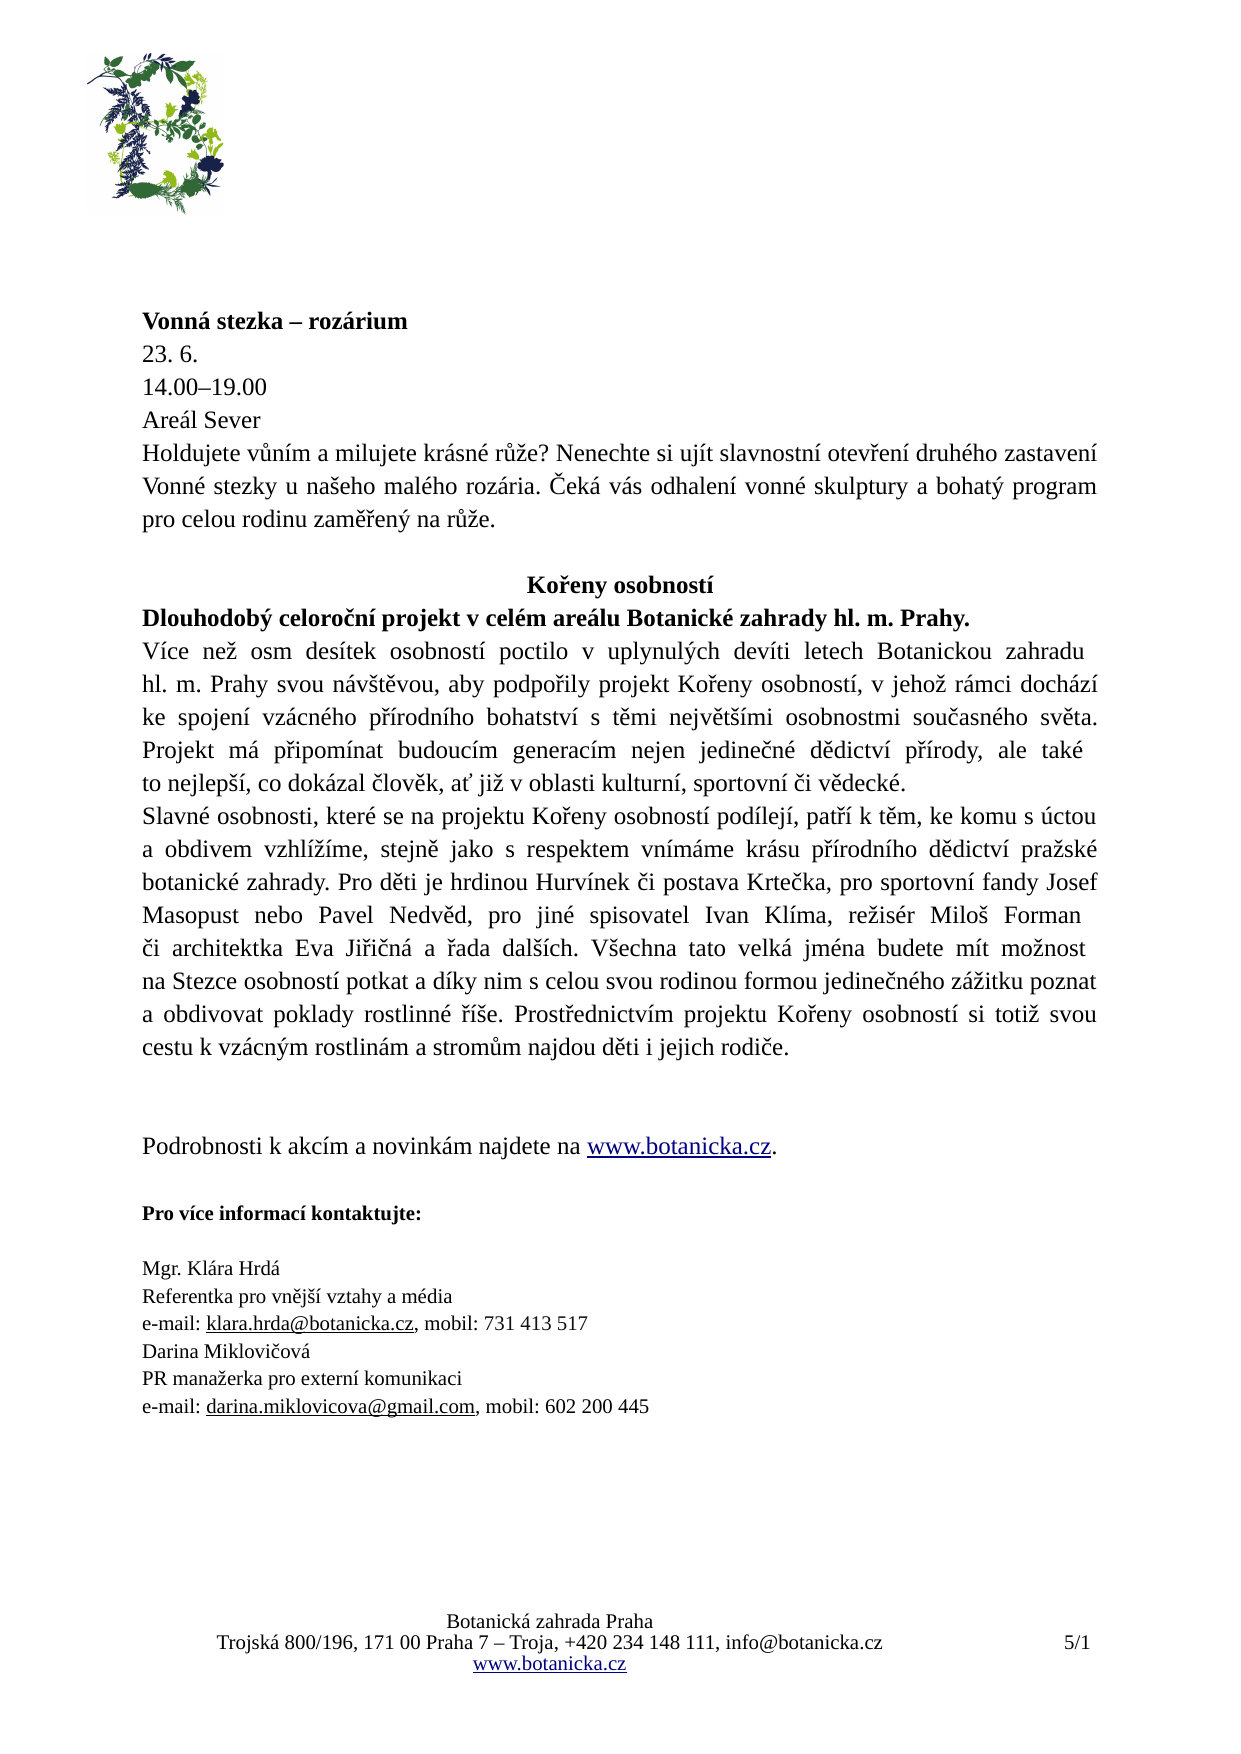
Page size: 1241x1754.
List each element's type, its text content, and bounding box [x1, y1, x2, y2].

text Areál Sever [142, 405, 1098, 434]
text Vonná stezka – rozárium [142, 306, 1098, 334]
text Více než osm desítek osobností poctilo v uplynulých devíti letech Botanickou zahradu hl. m. Prahy svou návštěvou, aby podpořily projekt Kořeny osobností, v jehož rámci dochází ke spojení vzácného přírodního bohatství s těmi největšími osobnostmi současného světa. Projekt má připomínat budoucím generacím nejen jedinečné dědictví přírody, ale také to nejlepší, co dokázal člověk, ať již v oblasti kulturní, sportovní či vědecké. [142, 636, 1098, 797]
text Dlouhodobý celoroční projekt v celém areálu Botanické zahrady hl. m. Prahy. [142, 603, 1098, 632]
text Darina Miklovičová [142, 1339, 1098, 1363]
text Holdujete vůním a milujete krásné růže? Nenechte si ujít slavnostní otevření druhého zastavení Vonné stezky u našeho malého rozária. Čeká vás odhalení vonné skulptury a bohatý program pro celou rodinu zaměřený na růže. [142, 438, 1098, 533]
text Mgr. Klára Hrdá [142, 1256, 1098, 1280]
text Kořeny osobností [142, 570, 1098, 599]
text Slavné osobnosti, které se na projektu Kořeny osobností podílejí, patří k těm, ke komu s úctou a obdivem vzhlížíme, stejně jako s respektem vnímáme krásu přírodního dědictví pražské botanické zahrady. Pro děti je hrdinou Hurvínek či postava Krtečka, pro sportovní fandy Josef Masopust nebo Pavel Nedvěd, pro jiné spisovatel Ivan Klíma, režisér Miloš Forman či architektka Eva Jiřičná a řada dalších. Všechna tato velká jména budete mít možnost na Stezce osobností potkat a díky nim s celou svou rodinou formou jedinečného zážitku poznat a obdivovat poklady rostlinné říše. Prostřednictvím projektu Kořeny osobností si totiž svou cestu k vzácným rostlinám a stromům najdou děti i jejich rodiče. [142, 801, 1098, 1061]
text 23. 6. [142, 339, 1098, 368]
picture [87, 53, 224, 215]
text e-mail: klara.hrda@botanicka.cz, mobil: 731 413 517 [142, 1311, 1098, 1335]
text e-mail: darina.miklovicova@gmail.com, mobil: 602 200 445 [142, 1394, 1098, 1418]
text Podrobnosti k akcím a novinkám najdete na www.botanicka.cz. [142, 1131, 1098, 1160]
text Referentka pro vnější vztahy a média [142, 1283, 1098, 1308]
text Pro více informací kontaktujte: [142, 1201, 1098, 1225]
text PR manažerka pro externí komunikaci [142, 1366, 1098, 1390]
text 14.00–19.00 [142, 372, 1098, 401]
